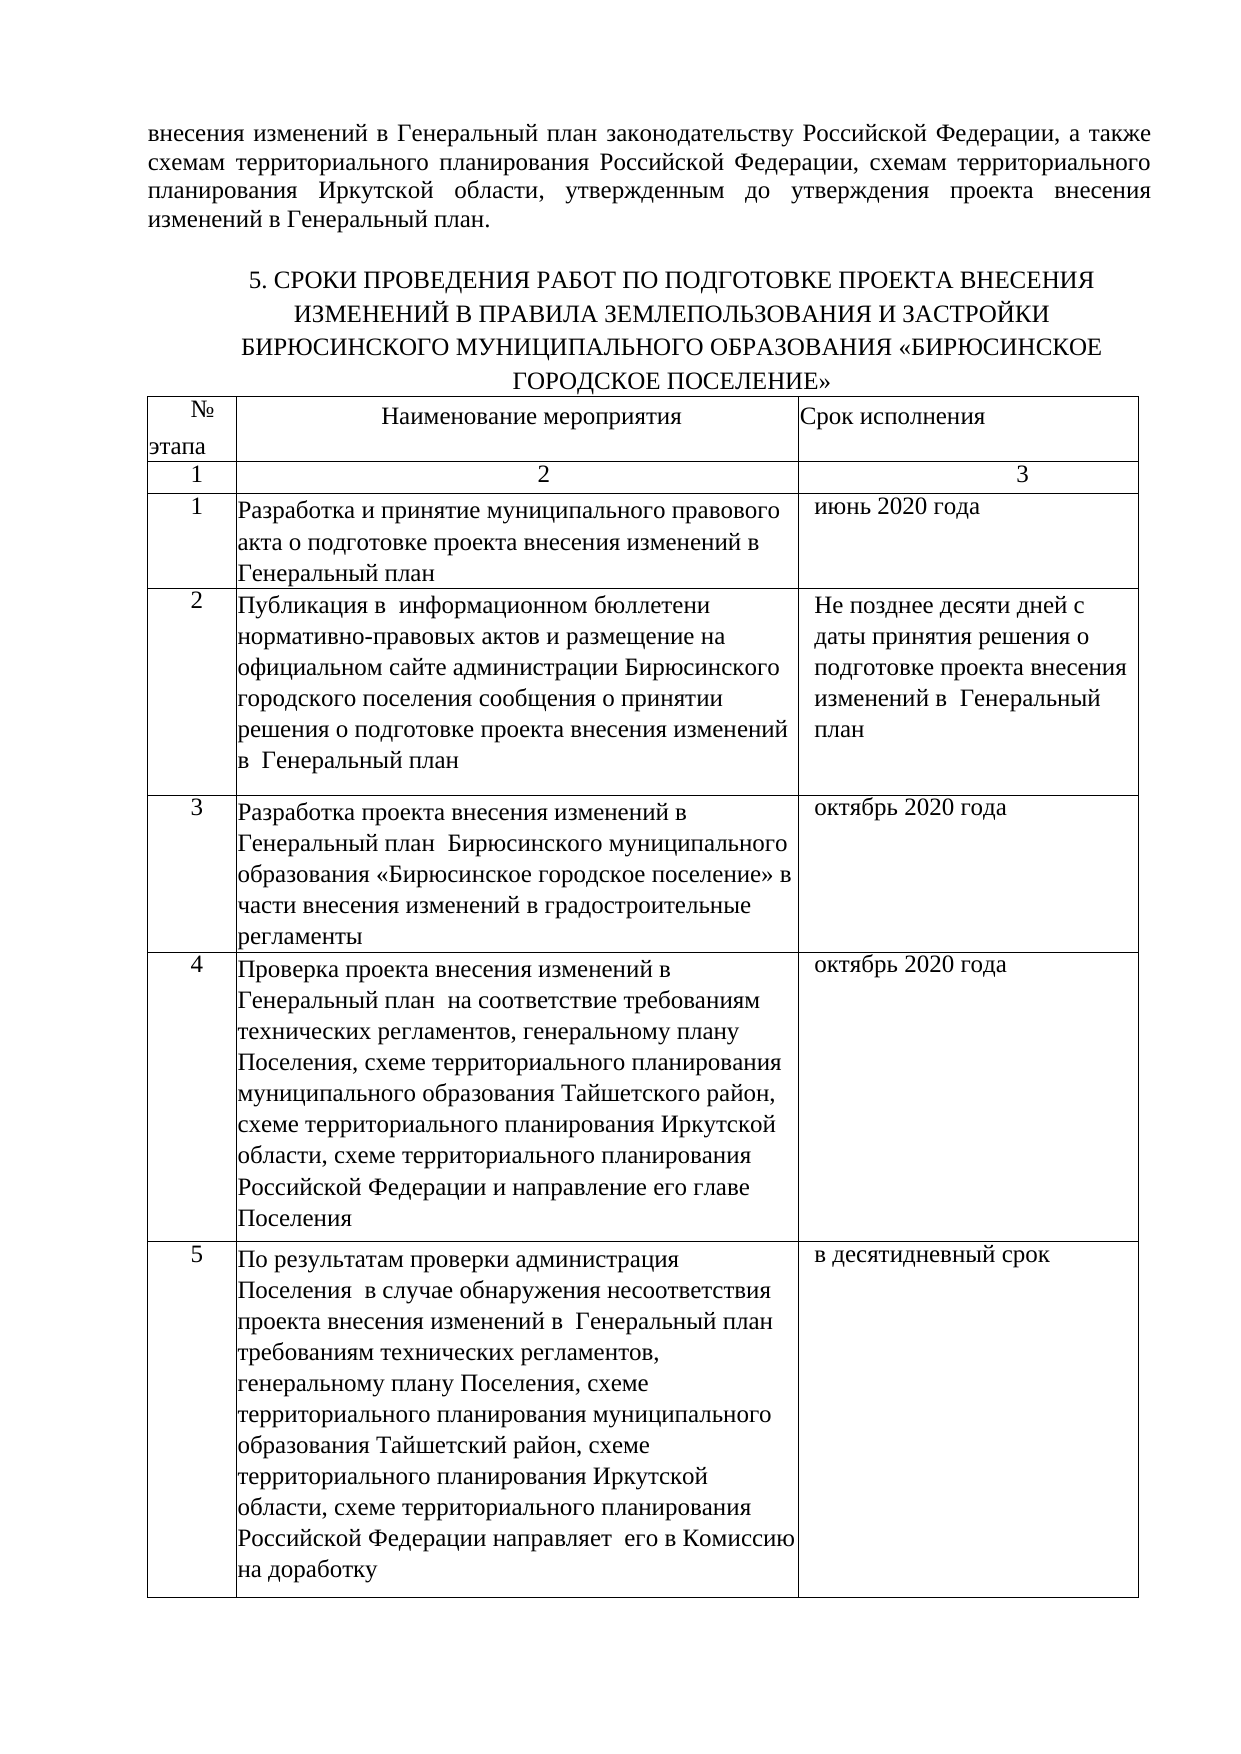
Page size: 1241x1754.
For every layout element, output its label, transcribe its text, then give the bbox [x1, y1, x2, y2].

table_cell октябрь 2020 года [799, 953, 1138, 1241]
table_cell 2 [237, 462, 798, 493]
table_cell 1 [148, 494, 236, 587]
table_cell Проверка проекта внесения изменений в Генеральный план на соответствие требованиям технических регламентов, генеральному плану Поселения, схеме территориального планирования муниципального образования Тайшетского район, схеме территориального планирования Иркутской области, схеме территориального планирования Российской Федерации и направление его главе Поселения [237, 953, 798, 1241]
table_cell 3 [148, 796, 236, 952]
text 5. СРОКИ ПРОВЕДЕНИЯ РАБОТ ПО ПОДГОТОВКЕ ПРОЕКТА ВНЕСЕНИЯ ИЗМЕНЕНИЙ В ПРАВИЛА ЗЕМЛЕПОЛЬЗОВАНИЯ И ЗАСТРОЙКИ БИРЮСИНСКОГО МУНИЦИПАЛЬНОГО ОБРАЗОВАНИЯ «БИРЮСИНСКОЕ ГОРОДСКОЕ ПОСЕЛЕНИЕ» [192, 262, 1152, 396]
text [148, 118, 1152, 233]
table_cell в десятидневный срок [799, 1242, 1138, 1597]
table_header Наименование мероприятия [237, 397, 798, 461]
table_header № этапа [148, 397, 236, 461]
table_cell Разработка и принятие муниципального правового акта о подготовке проекта внесения изменений в Генеральный план [237, 494, 798, 587]
table_cell 3 [799, 462, 1138, 493]
table_cell Разработка проекта внесения изменений в Генеральный план Бирюсинского муниципального образования «Бирюсинское городское поселение» в части внесения изменений в градостроительные регламенты [237, 796, 798, 952]
table_cell июнь 2020 года [799, 494, 1138, 587]
table_cell 2 [148, 589, 236, 795]
table_cell Публикация в информационном бюллетени нормативно-правовых актов и размещение на официальном сайте администрации Бирюсинского городского поселения сообщения о принятии решения о подготовке проекта внесения изменений в Генеральный план [237, 589, 798, 795]
table_cell 1 [148, 462, 236, 493]
table_header Срок исполнения [799, 397, 1138, 461]
table_cell 4 [148, 953, 236, 1241]
table_cell октябрь 2020 года [799, 796, 1138, 952]
table_cell 5 [148, 1242, 236, 1597]
table_cell По результатам проверки администрация Поселения в случае обнаружения несоответствия проекта внесения изменений в Генеральный план требованиям технических регламентов, генеральному плану Поселения, схеме территориального планирования муниципального образования Тайшетский район, схеме территориального планирования Иркутской области, схеме территориального планирования Российской Федерации направляет его в Комиссию на доработку [237, 1242, 798, 1597]
table_cell Не позднее десяти дней с даты принятия решения о подготовке проекта внесения изменений в Генеральный план [799, 589, 1138, 795]
